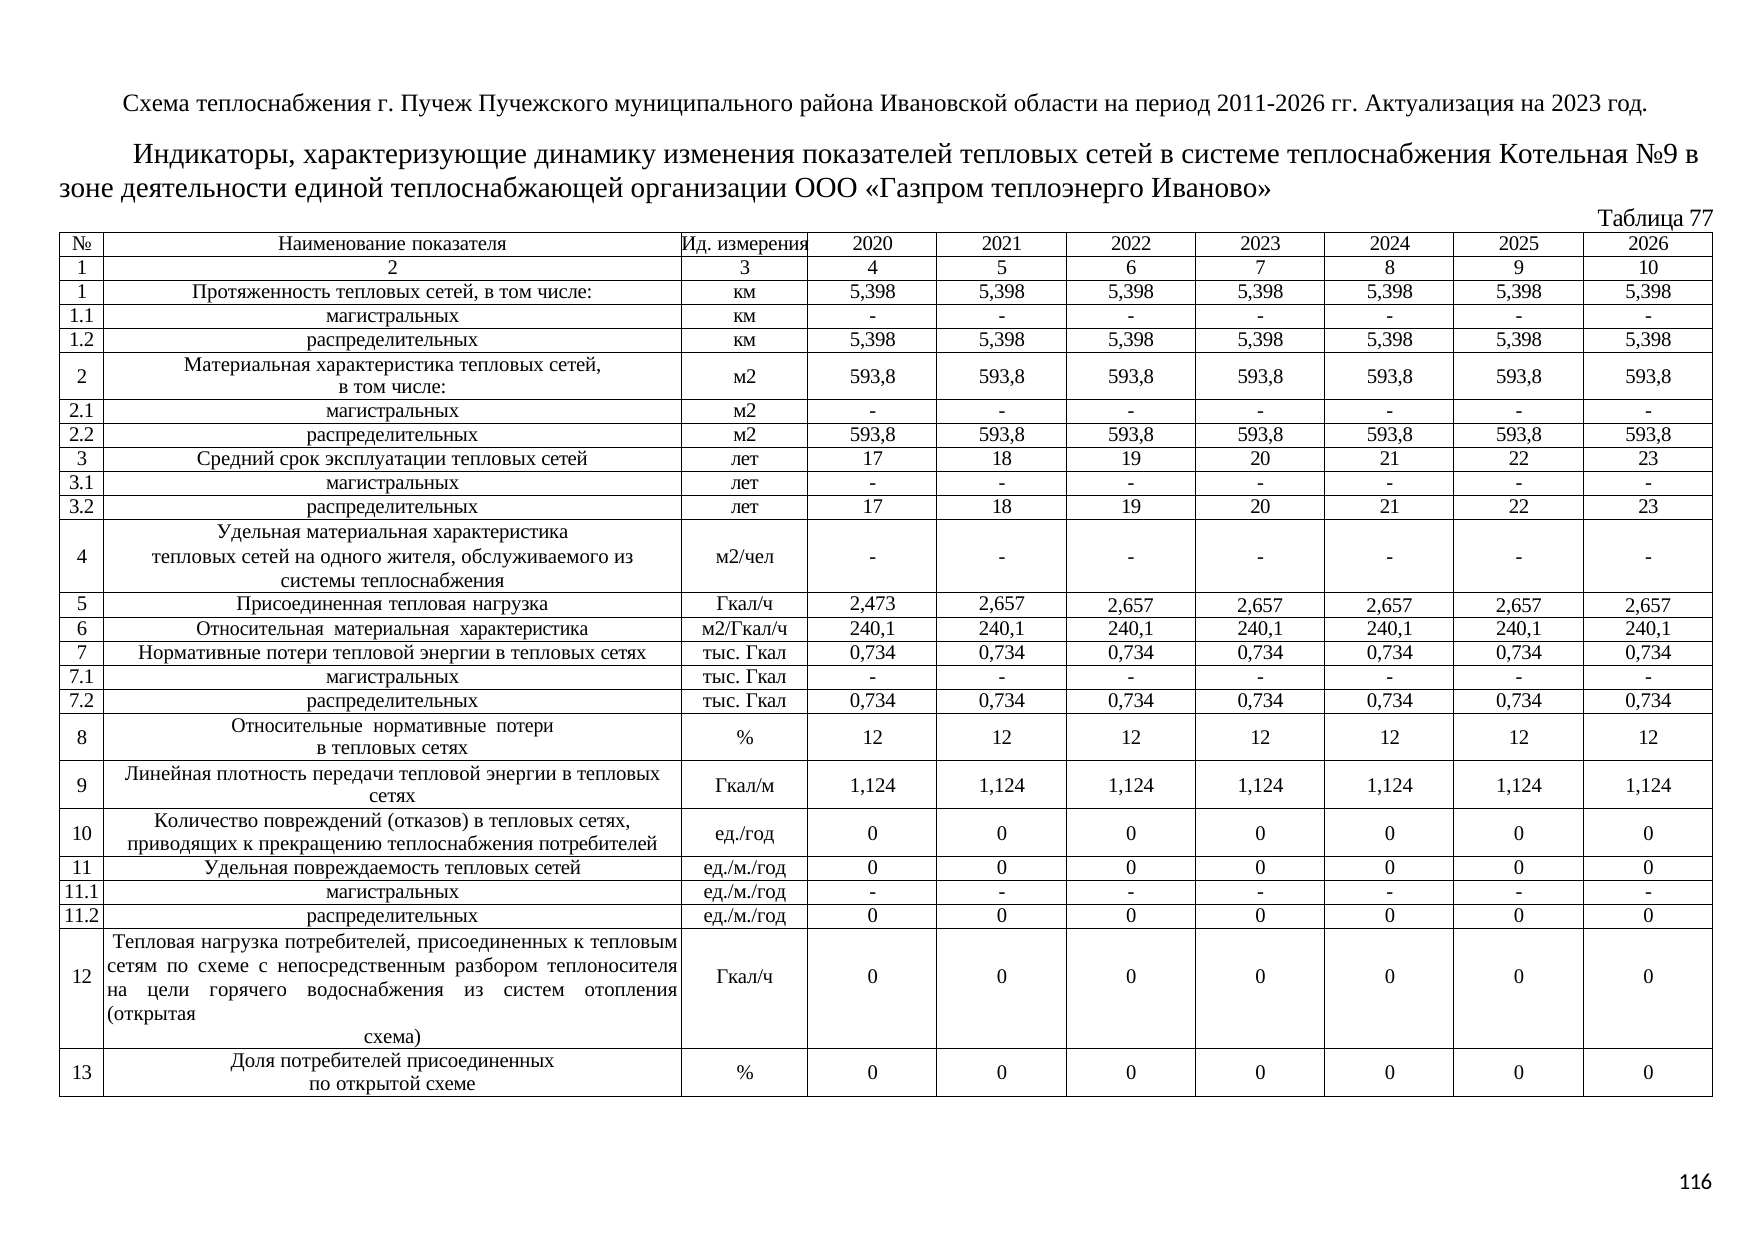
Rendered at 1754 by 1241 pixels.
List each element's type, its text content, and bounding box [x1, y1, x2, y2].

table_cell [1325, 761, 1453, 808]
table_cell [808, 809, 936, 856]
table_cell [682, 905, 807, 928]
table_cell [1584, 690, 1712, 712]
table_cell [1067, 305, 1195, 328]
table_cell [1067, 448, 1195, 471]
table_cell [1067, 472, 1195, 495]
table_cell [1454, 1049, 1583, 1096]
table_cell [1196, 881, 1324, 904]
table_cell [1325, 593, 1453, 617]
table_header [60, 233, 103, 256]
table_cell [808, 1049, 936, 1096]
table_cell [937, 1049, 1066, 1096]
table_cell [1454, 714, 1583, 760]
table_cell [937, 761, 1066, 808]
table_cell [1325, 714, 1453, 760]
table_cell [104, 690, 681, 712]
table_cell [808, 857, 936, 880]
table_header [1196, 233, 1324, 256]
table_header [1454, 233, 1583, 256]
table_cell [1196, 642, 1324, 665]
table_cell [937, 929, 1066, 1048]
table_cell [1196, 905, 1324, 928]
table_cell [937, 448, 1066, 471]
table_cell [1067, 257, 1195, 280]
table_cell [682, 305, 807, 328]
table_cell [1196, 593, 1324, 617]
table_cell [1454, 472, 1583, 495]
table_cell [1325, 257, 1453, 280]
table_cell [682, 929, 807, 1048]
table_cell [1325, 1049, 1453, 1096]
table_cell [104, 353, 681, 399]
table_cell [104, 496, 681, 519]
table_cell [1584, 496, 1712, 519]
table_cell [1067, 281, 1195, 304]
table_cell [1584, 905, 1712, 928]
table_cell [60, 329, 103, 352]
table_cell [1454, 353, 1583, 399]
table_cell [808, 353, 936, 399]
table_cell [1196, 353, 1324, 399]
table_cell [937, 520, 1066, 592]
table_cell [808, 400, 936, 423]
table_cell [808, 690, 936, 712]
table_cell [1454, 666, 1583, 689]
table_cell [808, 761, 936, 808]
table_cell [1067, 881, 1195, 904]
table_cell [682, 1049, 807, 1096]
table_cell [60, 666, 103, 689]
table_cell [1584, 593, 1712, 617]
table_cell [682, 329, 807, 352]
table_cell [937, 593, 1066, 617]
text Таблица 77 [48, 203, 1714, 232]
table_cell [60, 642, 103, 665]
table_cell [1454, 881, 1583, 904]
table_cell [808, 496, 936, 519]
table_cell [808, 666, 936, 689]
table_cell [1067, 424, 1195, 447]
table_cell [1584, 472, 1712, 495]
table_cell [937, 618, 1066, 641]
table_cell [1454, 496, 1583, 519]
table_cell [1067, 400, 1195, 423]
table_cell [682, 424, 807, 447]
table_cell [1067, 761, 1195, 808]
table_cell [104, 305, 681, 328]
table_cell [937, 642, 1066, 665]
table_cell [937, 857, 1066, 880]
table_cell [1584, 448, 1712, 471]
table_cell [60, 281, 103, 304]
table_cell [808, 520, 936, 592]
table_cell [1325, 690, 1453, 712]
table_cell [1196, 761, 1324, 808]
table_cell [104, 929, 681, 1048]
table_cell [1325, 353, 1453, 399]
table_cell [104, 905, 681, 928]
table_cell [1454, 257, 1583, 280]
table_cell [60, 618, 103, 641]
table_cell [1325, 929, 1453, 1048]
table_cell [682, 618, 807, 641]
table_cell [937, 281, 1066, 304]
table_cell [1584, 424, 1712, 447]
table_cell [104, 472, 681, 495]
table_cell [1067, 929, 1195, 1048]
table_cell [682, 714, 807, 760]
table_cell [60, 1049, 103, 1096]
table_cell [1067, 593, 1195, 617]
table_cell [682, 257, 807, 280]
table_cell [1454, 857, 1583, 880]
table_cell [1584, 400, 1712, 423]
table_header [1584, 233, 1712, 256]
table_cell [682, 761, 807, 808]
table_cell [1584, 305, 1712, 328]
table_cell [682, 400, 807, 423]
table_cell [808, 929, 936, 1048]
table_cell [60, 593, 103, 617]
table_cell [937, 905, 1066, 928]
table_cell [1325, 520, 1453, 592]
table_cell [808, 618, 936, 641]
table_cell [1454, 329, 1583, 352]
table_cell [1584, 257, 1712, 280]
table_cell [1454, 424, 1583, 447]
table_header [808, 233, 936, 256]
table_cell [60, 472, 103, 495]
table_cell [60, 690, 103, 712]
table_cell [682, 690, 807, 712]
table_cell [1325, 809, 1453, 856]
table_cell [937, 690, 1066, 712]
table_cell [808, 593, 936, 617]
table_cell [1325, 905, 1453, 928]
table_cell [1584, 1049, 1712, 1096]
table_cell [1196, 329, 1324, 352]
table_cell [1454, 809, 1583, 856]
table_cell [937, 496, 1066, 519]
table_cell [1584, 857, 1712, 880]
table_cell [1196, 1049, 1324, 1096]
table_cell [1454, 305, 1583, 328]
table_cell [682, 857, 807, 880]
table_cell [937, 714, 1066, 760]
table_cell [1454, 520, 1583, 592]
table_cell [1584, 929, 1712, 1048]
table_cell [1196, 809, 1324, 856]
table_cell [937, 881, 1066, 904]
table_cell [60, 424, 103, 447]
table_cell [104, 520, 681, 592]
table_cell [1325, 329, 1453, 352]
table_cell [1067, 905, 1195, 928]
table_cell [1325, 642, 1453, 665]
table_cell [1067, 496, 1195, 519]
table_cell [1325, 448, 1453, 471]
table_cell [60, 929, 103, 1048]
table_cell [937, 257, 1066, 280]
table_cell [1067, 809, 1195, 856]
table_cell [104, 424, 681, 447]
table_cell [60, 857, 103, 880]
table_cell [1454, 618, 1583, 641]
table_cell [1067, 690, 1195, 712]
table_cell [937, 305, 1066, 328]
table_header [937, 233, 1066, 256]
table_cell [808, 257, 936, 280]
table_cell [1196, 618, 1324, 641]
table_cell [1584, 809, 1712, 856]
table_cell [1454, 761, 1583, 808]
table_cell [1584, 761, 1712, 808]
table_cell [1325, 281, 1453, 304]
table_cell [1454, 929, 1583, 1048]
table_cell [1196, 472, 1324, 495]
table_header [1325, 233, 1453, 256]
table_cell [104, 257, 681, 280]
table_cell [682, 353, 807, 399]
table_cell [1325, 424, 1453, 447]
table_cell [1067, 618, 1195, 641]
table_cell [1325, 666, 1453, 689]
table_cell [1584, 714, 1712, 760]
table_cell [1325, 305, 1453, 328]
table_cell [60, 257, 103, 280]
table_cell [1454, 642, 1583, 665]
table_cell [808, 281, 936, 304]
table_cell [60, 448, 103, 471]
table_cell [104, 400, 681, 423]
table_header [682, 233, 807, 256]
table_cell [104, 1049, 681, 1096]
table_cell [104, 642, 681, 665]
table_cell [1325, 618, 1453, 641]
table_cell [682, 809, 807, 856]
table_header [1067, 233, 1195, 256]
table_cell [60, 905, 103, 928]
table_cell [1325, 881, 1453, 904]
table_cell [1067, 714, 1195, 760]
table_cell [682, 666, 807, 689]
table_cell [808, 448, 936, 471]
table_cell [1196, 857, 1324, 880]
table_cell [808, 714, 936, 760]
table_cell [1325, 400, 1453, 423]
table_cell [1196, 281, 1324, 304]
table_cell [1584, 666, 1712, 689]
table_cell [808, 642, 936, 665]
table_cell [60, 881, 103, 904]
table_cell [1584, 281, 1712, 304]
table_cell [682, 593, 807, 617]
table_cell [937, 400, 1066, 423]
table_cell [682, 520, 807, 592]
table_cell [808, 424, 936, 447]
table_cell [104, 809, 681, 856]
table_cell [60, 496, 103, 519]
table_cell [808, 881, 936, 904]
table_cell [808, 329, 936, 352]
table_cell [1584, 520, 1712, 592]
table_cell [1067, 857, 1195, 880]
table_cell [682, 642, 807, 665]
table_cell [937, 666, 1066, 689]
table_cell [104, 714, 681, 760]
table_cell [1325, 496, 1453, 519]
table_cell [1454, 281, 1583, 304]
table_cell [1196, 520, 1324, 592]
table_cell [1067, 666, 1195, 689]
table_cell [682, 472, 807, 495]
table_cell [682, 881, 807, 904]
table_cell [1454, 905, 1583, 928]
text Индикаторы, характеризующие динамику изменения показателей тепловых сетей в системе теплоснабжения Котельная №9 в зоне деятельности единой теплоснабжающей организации ООО «Газпром теплоэнерго Иваново» [59, 136, 1725, 203]
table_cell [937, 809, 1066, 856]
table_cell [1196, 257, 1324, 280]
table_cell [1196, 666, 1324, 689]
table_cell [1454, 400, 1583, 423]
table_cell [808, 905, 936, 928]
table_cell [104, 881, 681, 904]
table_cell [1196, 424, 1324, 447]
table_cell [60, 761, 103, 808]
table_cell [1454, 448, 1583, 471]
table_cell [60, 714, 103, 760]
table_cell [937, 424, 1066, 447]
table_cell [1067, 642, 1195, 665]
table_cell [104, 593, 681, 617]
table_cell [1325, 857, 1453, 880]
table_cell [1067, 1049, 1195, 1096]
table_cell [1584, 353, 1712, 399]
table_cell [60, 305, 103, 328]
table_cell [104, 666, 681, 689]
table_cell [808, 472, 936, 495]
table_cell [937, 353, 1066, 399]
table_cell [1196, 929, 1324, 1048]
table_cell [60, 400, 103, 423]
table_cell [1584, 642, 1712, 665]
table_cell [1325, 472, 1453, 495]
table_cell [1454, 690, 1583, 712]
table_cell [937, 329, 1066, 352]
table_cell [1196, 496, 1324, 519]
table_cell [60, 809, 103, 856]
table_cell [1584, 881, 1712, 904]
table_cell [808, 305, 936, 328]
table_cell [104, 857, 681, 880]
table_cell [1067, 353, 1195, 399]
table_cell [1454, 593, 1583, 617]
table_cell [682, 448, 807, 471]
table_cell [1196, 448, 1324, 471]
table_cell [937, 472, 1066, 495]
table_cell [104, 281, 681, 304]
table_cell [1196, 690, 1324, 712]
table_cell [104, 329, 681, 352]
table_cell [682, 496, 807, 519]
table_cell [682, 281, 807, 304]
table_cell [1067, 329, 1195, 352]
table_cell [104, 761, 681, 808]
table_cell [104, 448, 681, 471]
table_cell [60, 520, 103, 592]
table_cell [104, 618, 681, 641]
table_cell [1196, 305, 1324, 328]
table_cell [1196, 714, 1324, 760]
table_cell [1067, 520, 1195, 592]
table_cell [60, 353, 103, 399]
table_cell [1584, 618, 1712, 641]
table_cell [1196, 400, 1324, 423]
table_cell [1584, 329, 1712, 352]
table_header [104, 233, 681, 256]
